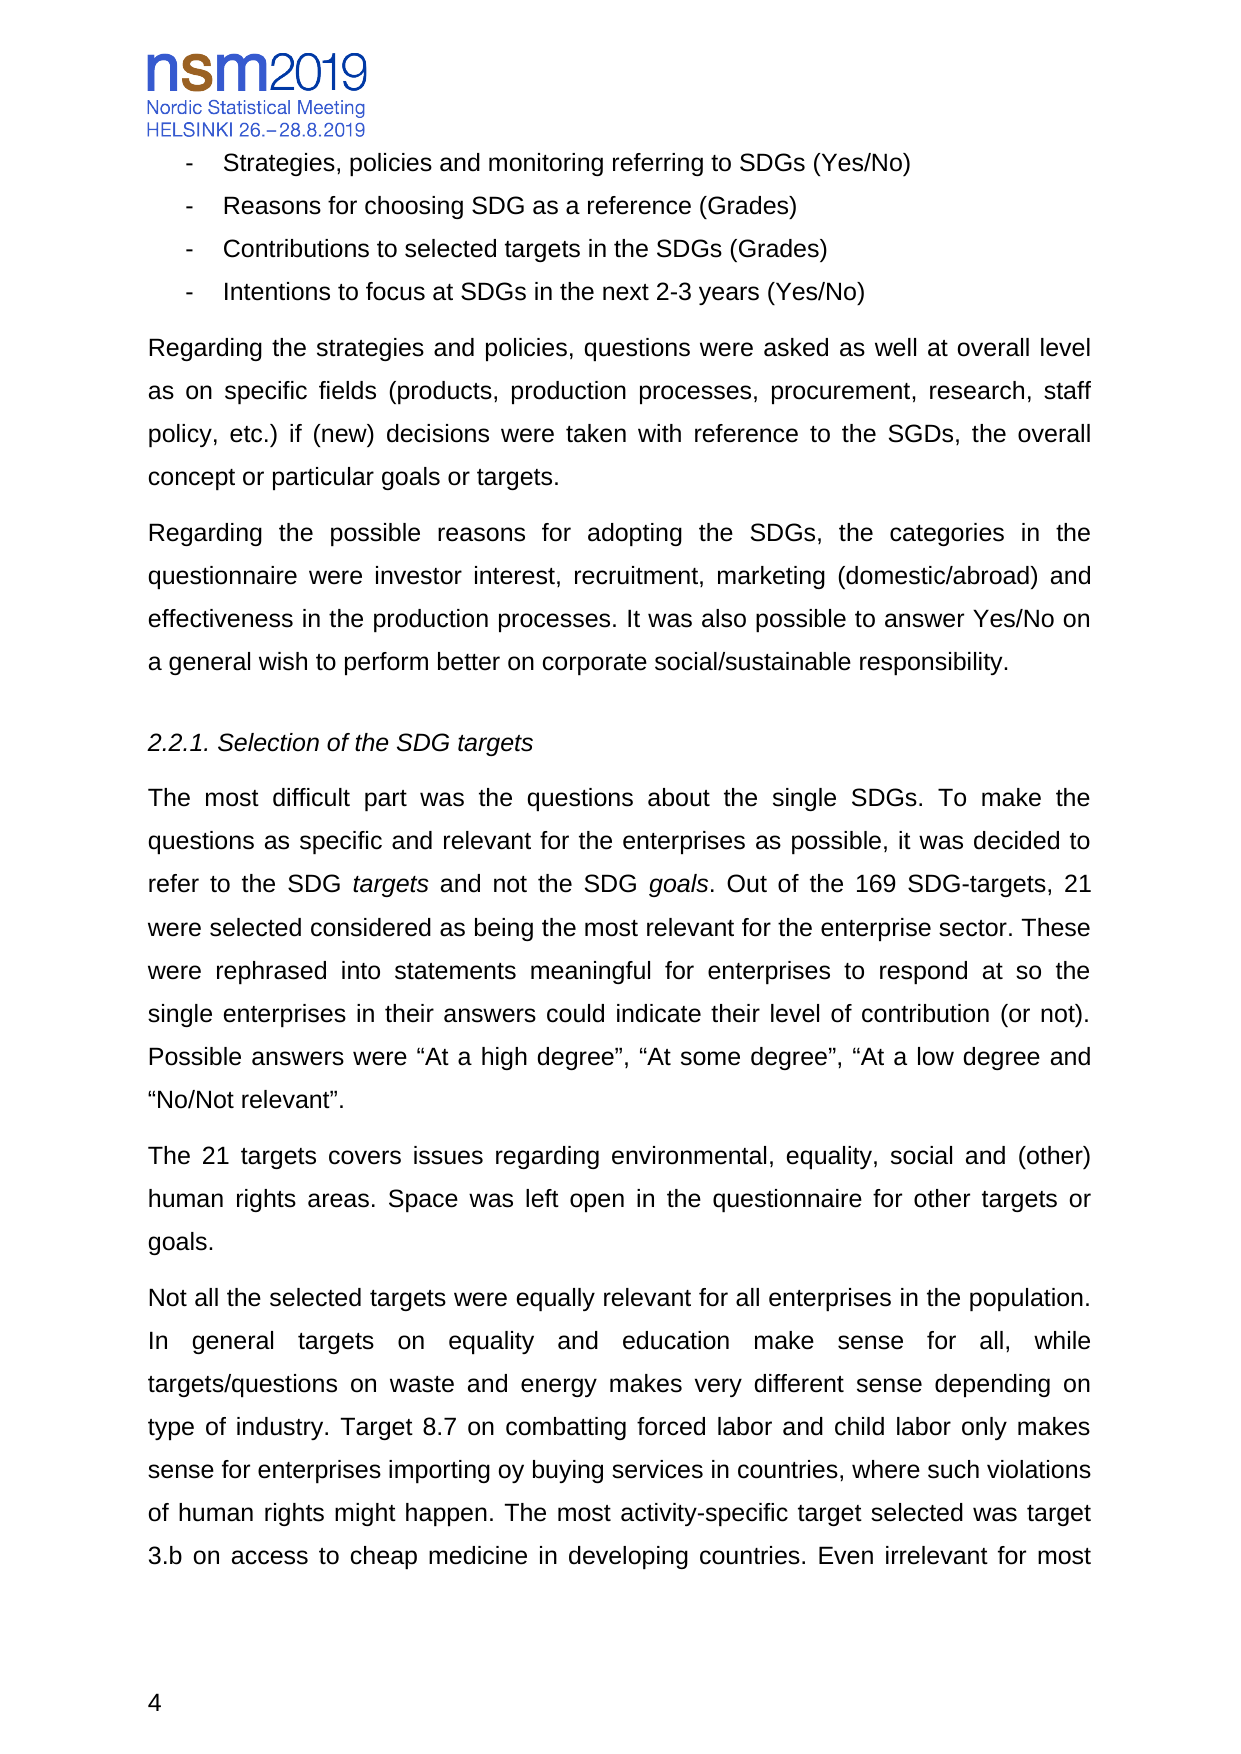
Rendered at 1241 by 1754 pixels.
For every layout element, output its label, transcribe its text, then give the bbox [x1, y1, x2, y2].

picture [147, 53, 367, 137]
text The 21 targets covers issues regarding environmental, equality, social and (other) human rights areas. Space was left open in the questionnaire for other targets or goals. [148, 1141, 1093, 1256]
list Reasons for choosing SDG as a reference (Grades) [185, 191, 1093, 219]
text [148, 1283, 1093, 1570]
list Strategies, policies and monitoring referring to SDGs (Yes/No) [185, 148, 1093, 176]
text Regarding the strategies and policies, questions were asked as well at overall level as on specific fields (products, production processes, procurement, research, staff policy, etc.) if (new) decisions were taken with reference to the SGDs, the overall concept or particular goals or targets. [148, 333, 1093, 491]
list Intentions to focus at SDGs in the next 2-3 years (Yes/No) [185, 277, 1093, 306]
subtitle Selection of the SDG targets [148, 728, 1093, 756]
list Contributions to selected targets in the SDGs (Grades) [185, 234, 1093, 263]
text Regarding the possible reasons for adopting the SDGs, the categories in the questionnaire were investor interest, recruitment, marketing (domestic/abroad) and effectiveness in the production processes. It was also possible to answer Yes/No on a general wish to perform better on corporate social/sustainable responsibility. [148, 518, 1093, 676]
text The most difficult part was the questions about the single SDGs. To make the questions as specific and relevant for the enterprises as possible, it was decided to refer to the SDG targets and not the SDG goals. Out of the 169 SDG-targets, 21 were selected considered as being the most relevant for the enterprise sector. These were rephrased into statements meaningful for enterprises to respond at so the single enterprises in their answers could indicate their level of contribution (or not). Possible answers were “At a high degree”, “At some degree”, “At a low degree and “No/Not relevant”. [148, 783, 1093, 1114]
